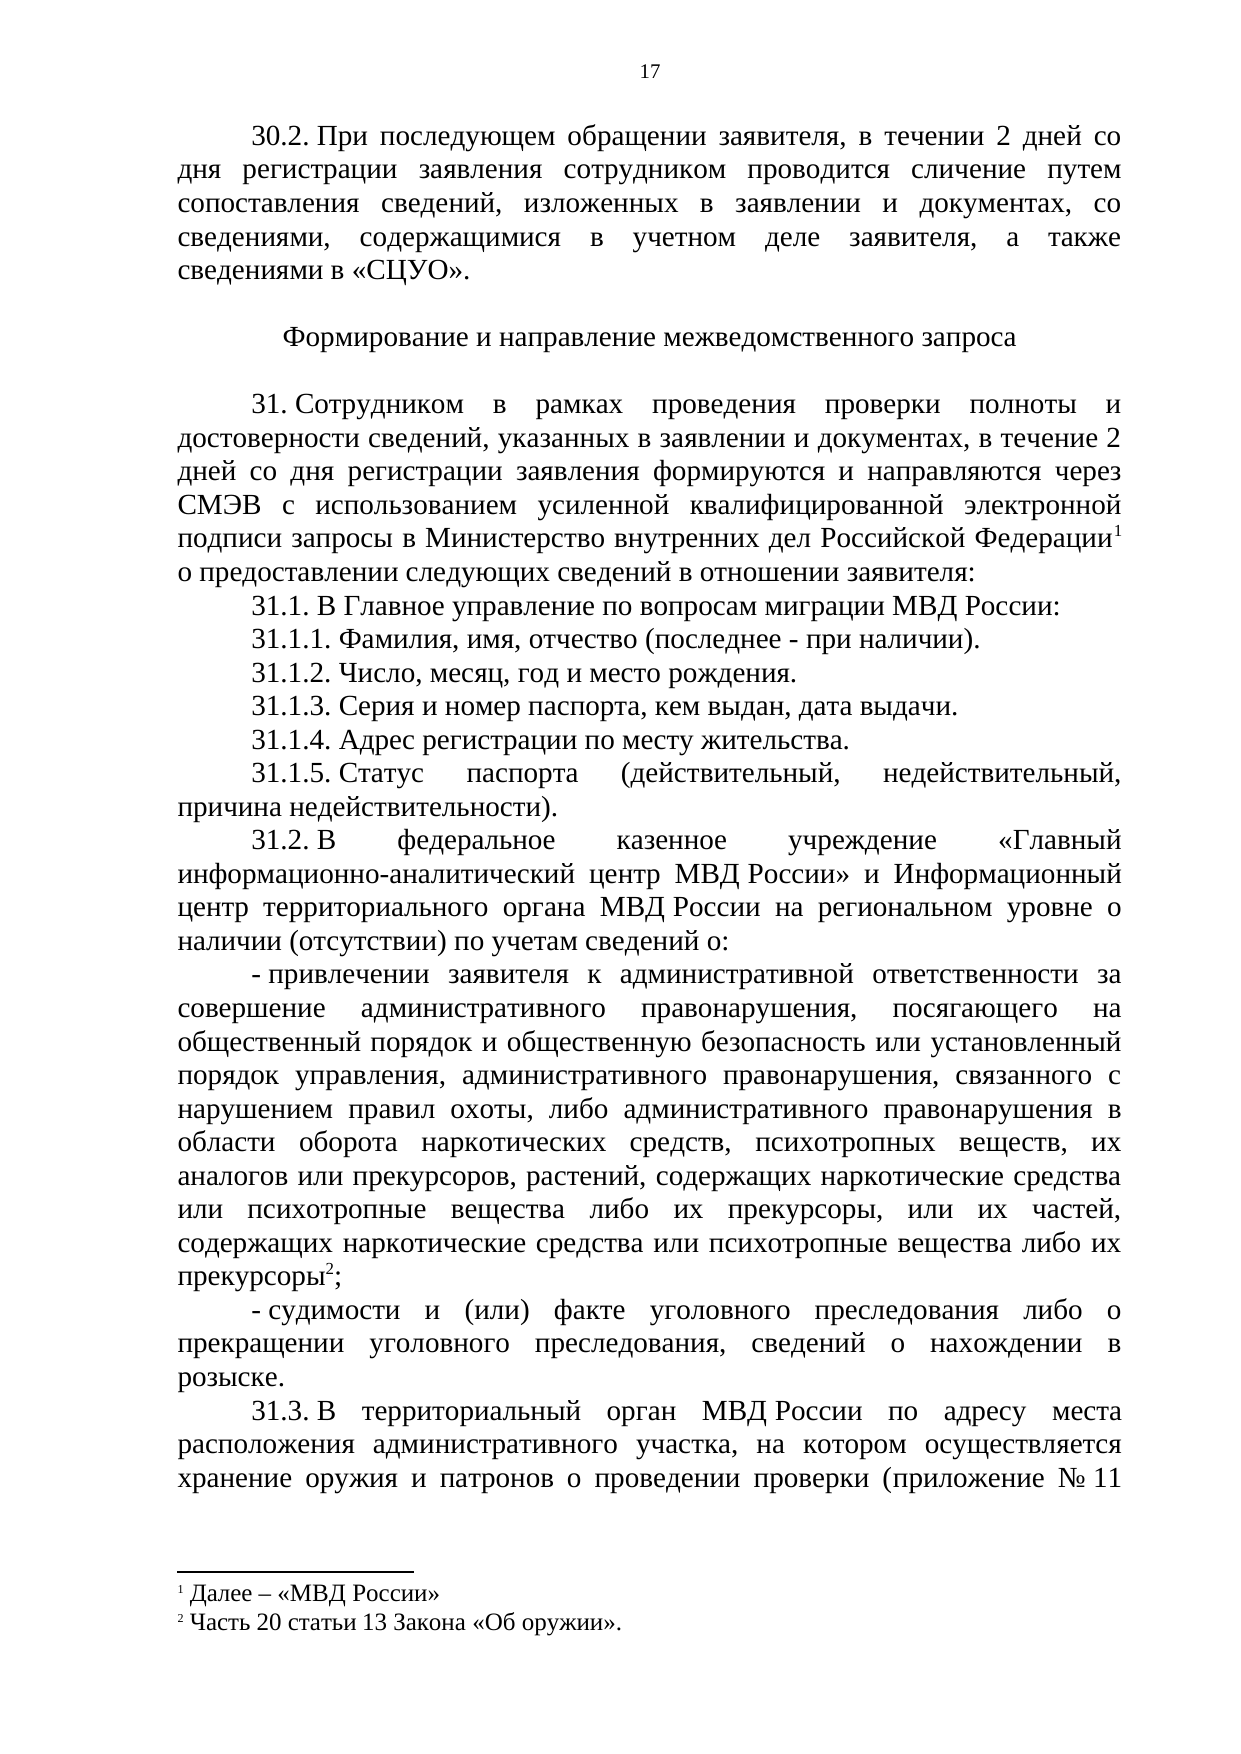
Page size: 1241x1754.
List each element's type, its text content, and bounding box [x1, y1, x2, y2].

text 31.2. В федеральное казенное учреждение «Главный информационно-аналитический центр МВД России» и Информационный центр территориального органа МВД России на региональном уровне о наличии (отсутствии) по учетам сведений о: [177, 822, 1122, 957]
text 31.1.2. Число, месяц, год и место рождения. [177, 655, 1122, 688]
text 30.2. При последующем обращении заявителя, в течении 2 дней со дня регистрации заявления сотрудником проводится сличение путем сопоставления сведений, изложенных в заявлении и документах, со сведениями, содержащимися в учетном деле заявителя, а также сведениями в «СЦУО». [177, 118, 1122, 286]
text Формирование и направление межведомственного запроса [177, 319, 1122, 353]
text 31.1.5. Статус паспорта (действительный, недействительный, причина недействительности). [177, 755, 1122, 822]
text 31.1.3. Серия и номер паспорта, кем выдан, дата выдачи. [177, 688, 1122, 722]
text 31.1.1. Фамилия, имя, отчество (последнее - при наличии). [177, 621, 1122, 655]
text 31.1. В Главное управление по вопросам миграции МВД России: [177, 588, 1122, 621]
text 31.1.4. Адрес регистрации по месту жительства. [177, 722, 1122, 755]
text 31. Сотрудником в рамках проведения проверки полноты и достоверности сведений, указанных в заявлении и документах, в течение 2 дней со дня регистрации заявления формируются и направляются через СМЭВ с использованием усиленной квалифицированной электронной подписи запросы в Министерство внутренних дел Российской Федерации о предоставлении следующих сведений в отношении заявителя: [177, 386, 1122, 588]
text - судимости и (или) факте уголовного преследования либо о прекращении уголовного преследования, сведений о нахождении в розыске. [177, 1292, 1122, 1393]
text - привлечении заявителя к административной ответственности за совершение административного правонарушения, посягающего на общественный порядок и общественную безопасность или установленный порядок управления, административного правонарушения, связанного с нарушением правил охоты, либо административного правонарушения в области оборота наркотических средств, психотропных веществ, их аналогов или прекурсоров, растений, содержащих наркотические средства или психотропные вещества либо их прекурсоры, или их частей, содержащих наркотические средства или психотропные вещества либо их прекурсоры; [177, 957, 1122, 1292]
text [177, 1393, 1122, 1493]
